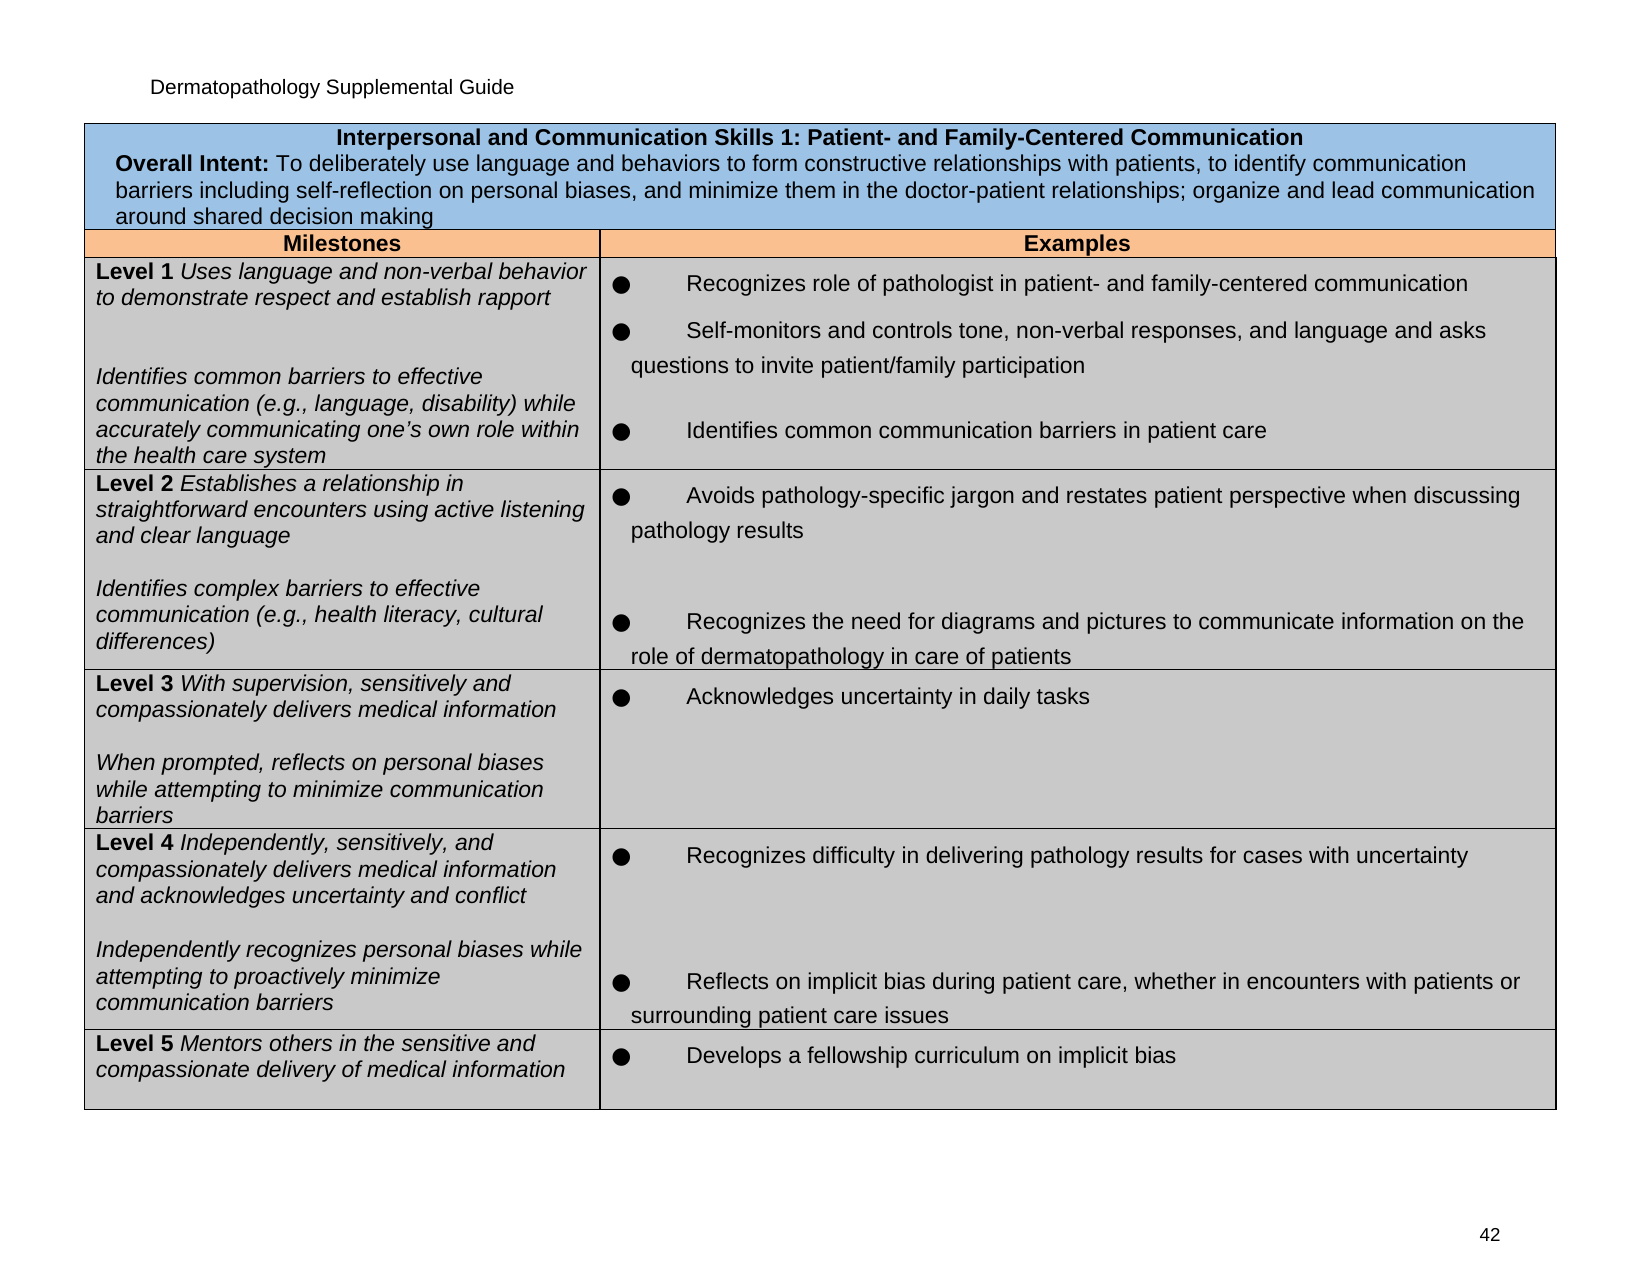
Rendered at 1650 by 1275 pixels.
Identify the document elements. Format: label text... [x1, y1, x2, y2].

table_cell Level 3 With supervision, sensitively and compassionately delivers medical information When prompted, reflects on personal biases while attempting to minimize communication barriers [85, 670, 599, 828]
table_cell Recognizes difficulty in delivering pathology results for cases with uncertainty Reflects on implicit bias during patient care, whether in encounters with patients or surrounding patient care issues [601, 829, 1555, 1029]
table_cell Avoids pathology-specific jargon and restates patient perspective when discussing pathology results Recognizes the need for diagrams and pictures to communicate information on the role of dermatopathology in care of patients [601, 470, 1555, 669]
table_header Interpersonal and Communication Skills 1: Patient- and Family-Centered Communication Overall Intent: To deliberately use language and behaviors to form constructive relationships with patients, to identify communication barriers including self-reflection on personal biases, and minimize them in the doctor-patient relationships; organize and lead communication around shared decision making [85, 124, 1555, 229]
table_cell Level 4 Independently, sensitively, and compassionately delivers medical information and acknowledges uncertainty and conflict Independently recognizes personal biases while attempting to proactively minimize communication barriers [85, 829, 599, 1029]
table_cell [85, 1030, 599, 1109]
table_cell Examples [601, 230, 1555, 257]
table_cell Level 2 Establishes a relationship in straightforward encounters using active listening and clear language Identifies complex barriers to effective communication (e.g., health literacy, cultural differences) [85, 470, 599, 669]
table_cell Level 1 Uses language and non-verbal behavior to demonstrate respect and establish rapport Identifies common barriers to effective communication (e.g., language, disability) while accurately communicating one’s own role within the health care system [85, 258, 599, 469]
table_cell Recognizes role of pathologist in patient- and family-centered communication Self-monitors and controls tone, non-verbal responses, and language and asks questions to invite patient/family participation Identifies common communication barriers in patient care [601, 258, 1555, 469]
table_cell Acknowledges uncertainty in daily tasks [601, 670, 1555, 828]
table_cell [601, 1030, 1555, 1109]
table_cell Milestones [85, 230, 599, 257]
